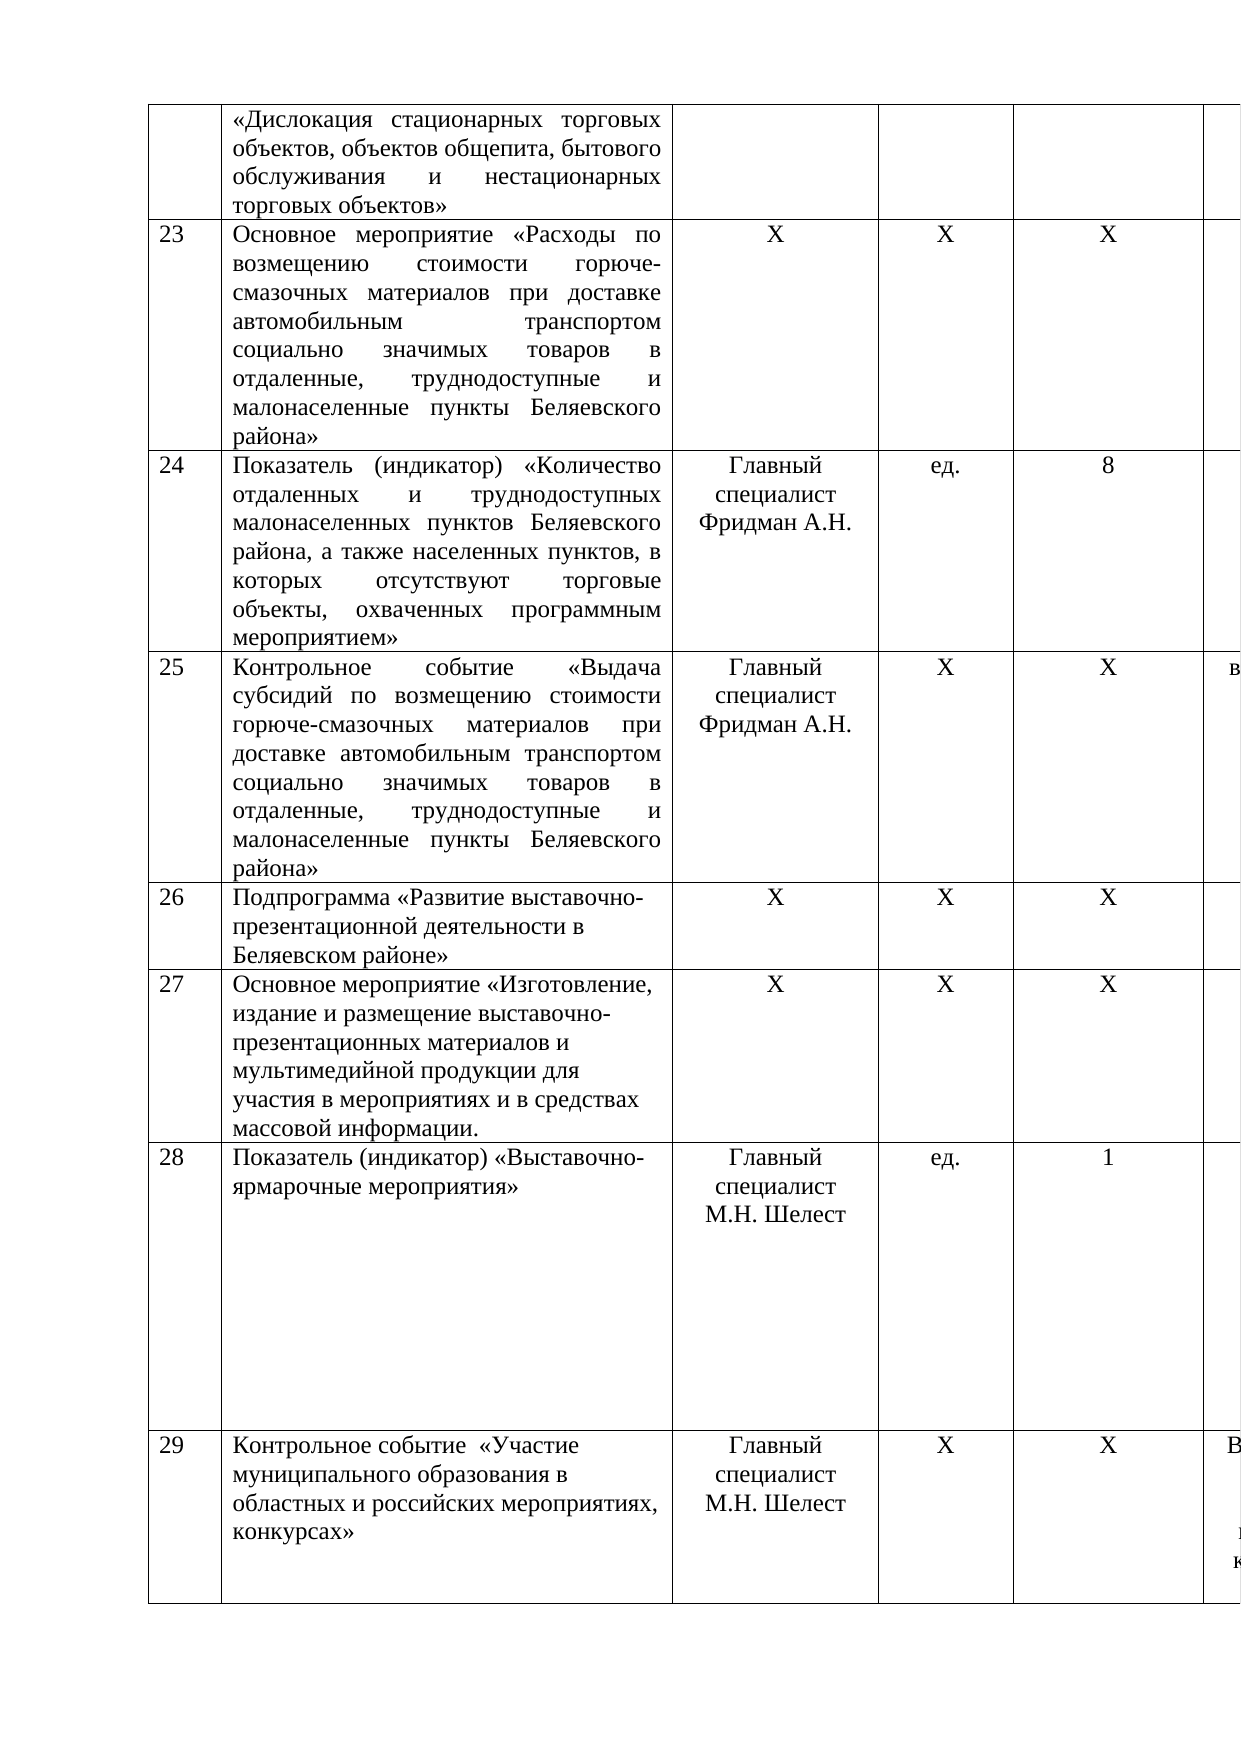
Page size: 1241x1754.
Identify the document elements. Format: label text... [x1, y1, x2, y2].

table_cell Х [1014, 220, 1203, 449]
table_cell Контрольное событие «Участие муниципального образования в областных и российских мероприятиях, конкурсах» [222, 1431, 672, 1603]
table_cell Х [879, 652, 1013, 882]
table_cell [1204, 105, 1240, 219]
table_cell 23 [149, 220, 221, 449]
table_cell Х [879, 220, 1013, 449]
table_cell Х [1204, 220, 1240, 449]
table_cell ед. [879, 1143, 1013, 1429]
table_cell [673, 105, 878, 219]
table_cell Х [1014, 652, 1203, 882]
table_cell Х [1204, 451, 1240, 651]
table_cell Х [879, 883, 1013, 968]
table_cell 25 [149, 652, 221, 882]
table_cell Х [1204, 883, 1240, 968]
table_cell Х [1014, 970, 1203, 1142]
table_cell В течение года (дата будет указана при наступлении контрольного события) [1204, 1431, 1240, 1603]
table_cell Х [879, 1431, 1013, 1603]
table_cell 29 [149, 1431, 221, 1603]
table_cell Основное мероприятие «Изготовление, издание и размещение выставочно-презентационных материалов и мультимедийной продукции для участия в мероприятиях и в средствах массовой информации. [222, 970, 672, 1142]
table_cell в течение года [1204, 652, 1240, 882]
table_cell Подпрограмма «Развитие выставочно-презентационной деятельности в Беляевском районе» [222, 883, 672, 968]
table_cell Главный специалист М.Н. Шелест [673, 1143, 878, 1429]
table_cell Главный специалист Фридман А.Н. [673, 652, 878, 882]
table_cell 8 [1014, 451, 1203, 651]
table_cell Показатель (индикатор) «Количество отдаленных и труднодоступных малонаселенных пунктов Беляевского района, а также населенных пунктов, в которых отсутствуют торговые объекты, охваченных программным мероприятием» [222, 451, 672, 651]
table_cell 24 [149, 451, 221, 651]
table_cell Х [1204, 1143, 1240, 1429]
table_cell 27 [149, 970, 221, 1142]
table_cell Х [1204, 970, 1240, 1142]
table_cell 26 [149, 883, 221, 968]
table_cell 22 [149, 105, 221, 219]
table_cell Контрольное событие «Выдача субсидий по возмещению стоимости горюче-смазочных материалов при доставке автомобильным транспортом социально значимых товаров в отдаленные, труднодоступные и малонаселенные пункты Беляевского района» [222, 652, 672, 882]
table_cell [222, 105, 672, 219]
table_cell Х [1014, 883, 1203, 968]
table_cell Главный специалист Фридман А.Н. [673, 451, 878, 651]
table_cell Показатель (индикатор) «Выставочно-ярмарочные мероприятия» [222, 1143, 672, 1429]
table_cell Х [673, 970, 878, 1142]
table_cell Х [673, 220, 878, 449]
table_cell Х [1014, 105, 1203, 219]
table_cell Главный специалист М.Н. Шелест [673, 1431, 878, 1603]
table_cell Х [879, 970, 1013, 1142]
table_cell ед. [879, 451, 1013, 651]
table_cell 28 [149, 1143, 221, 1429]
table_cell 1 [1014, 1143, 1203, 1429]
table_cell Х [879, 105, 1013, 219]
table_cell Х [1014, 1431, 1203, 1603]
table_cell Основное мероприятие «Расходы по возмещению стоимости горюче-смазочных материалов при доставке автомобильным транспортом социально значимых товаров в отдаленные, труднодоступные и малонаселенные пункты Беляевского района» [222, 220, 672, 449]
table_cell Х [673, 883, 878, 968]
